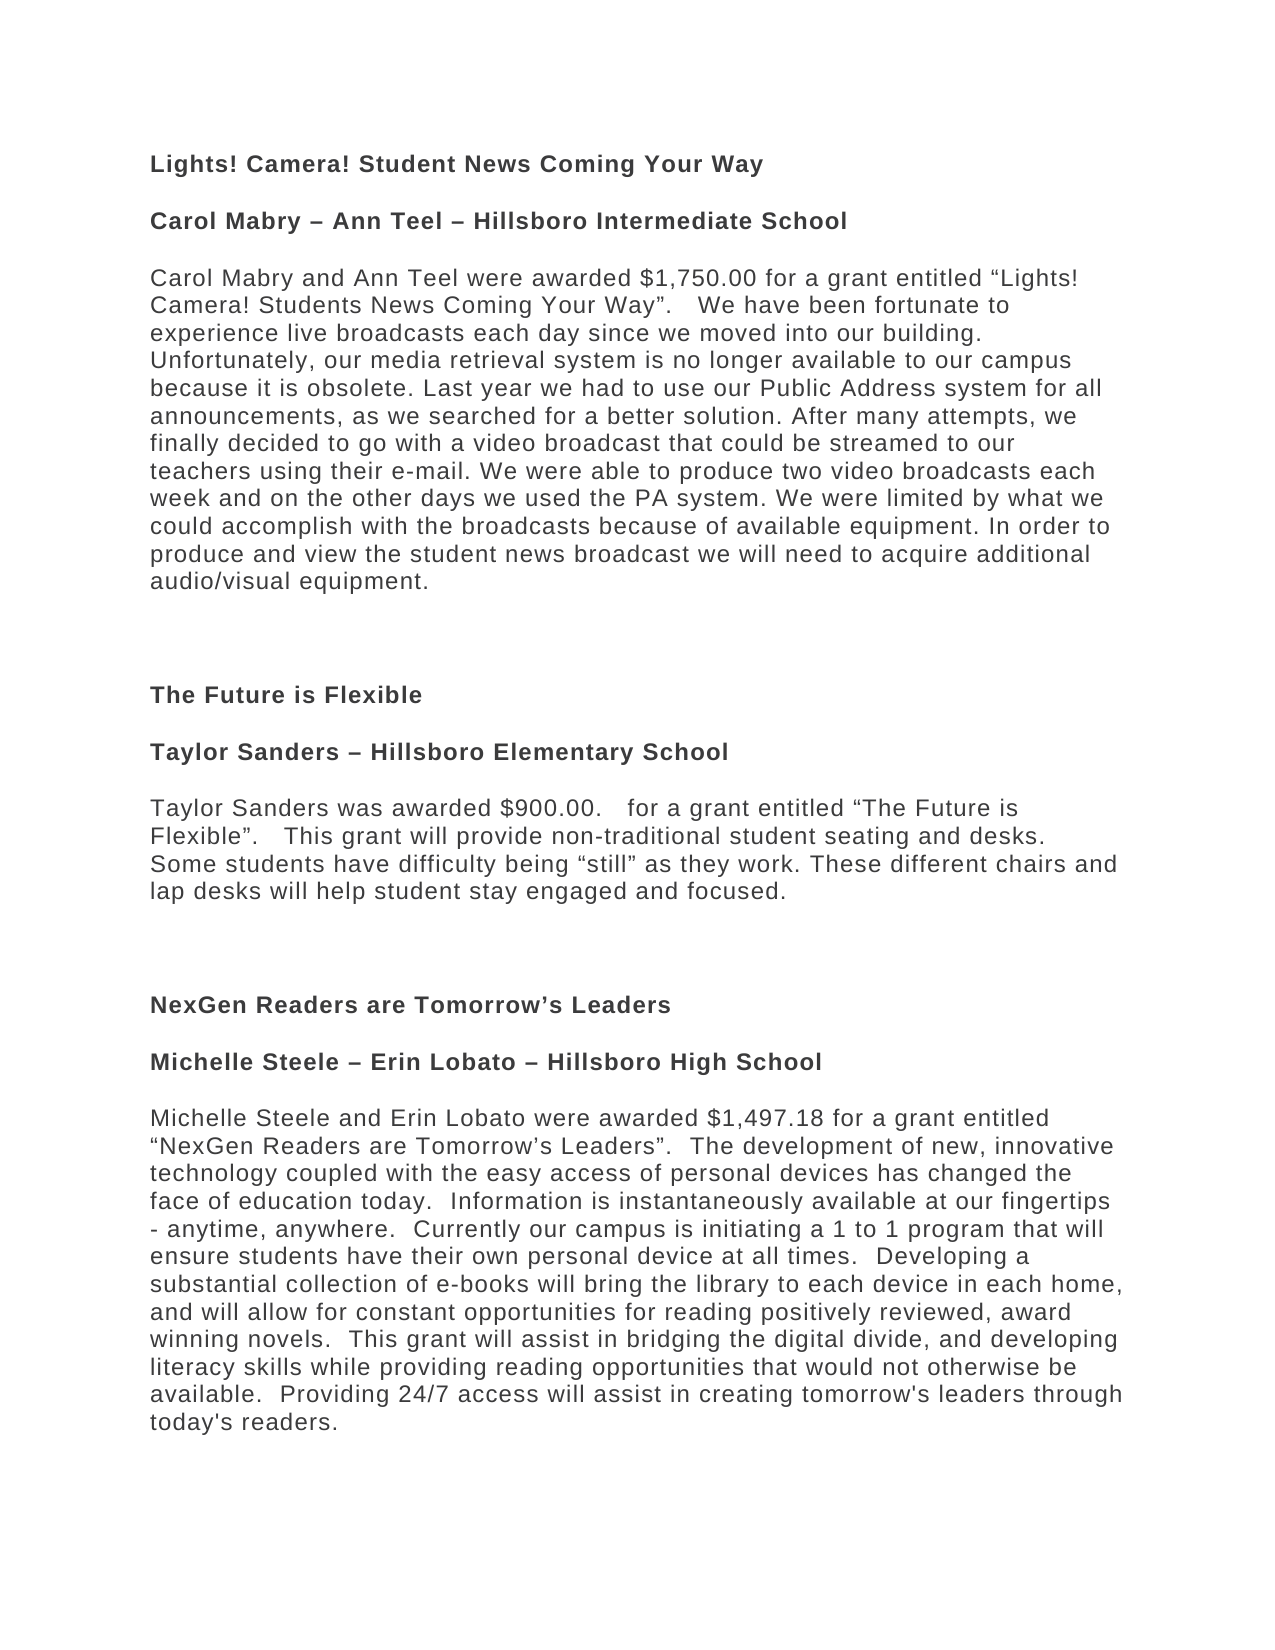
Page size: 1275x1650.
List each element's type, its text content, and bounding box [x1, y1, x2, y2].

text Michelle Steele – Erin Lobato – Hillsboro High School [150, 1047, 1125, 1075]
text Carol Mabry – Ann Teel – Hillsboro Intermediate School [150, 207, 1125, 234]
text Lights! Camera! Student News Coming Your Way [150, 150, 1125, 178]
text NexGen Readers are Tomorrow’s Leaders [150, 991, 1125, 1018]
text Carol Mabry and Ann Teel were awarded $1,750.00 for a grant entitled “Lights! Camera! Students News Coming Your Way”. We have been fortunate to experience live broadcasts each day since we moved into our building. Unfortunately, our media retrieval system is no longer available to our campus because it is obsolete. Last year we had to use our Public Address system for all announcements, as we searched for a better solution. After many attempts, we finally decided to go with a video broadcast that could be streamed to our teachers using their e-mail. We were able to produce two video broadcasts each week and on the other days we used the PA system. We were limited by what we could accomplish with the broadcasts because of available equipment. In order to produce and view the student news broadcast we will need to acquire additional audio/visual equipment. [150, 263, 1125, 595]
text Taylor Sanders – Hillsboro Elementary School [150, 737, 1125, 765]
text The Future is Flexible [150, 681, 1125, 708]
text Michelle Steele and Erin Lobato were awarded $1,497.18 for a grant entitled “NexGen Readers are Tomorrow’s Leaders”. The development of new, innovative technology coupled with the easy access of personal devices has changed the face of education today. Information is instantaneously available at our fingertips - anytime, anywhere. Currently our campus is initiating a 1 to 1 program that will ensure students have their own personal device at all times. Developing a substantial collection of e-books will bring the library to each device in each home, and will allow for constant opportunities for reading positively reviewed, award winning novels. This grant will assist in bridging the digital divide, and developing literacy skills while providing reading opportunities that would not otherwise be available. Providing 24/7 access will assist in creating tomorrow's leaders through today's readers. [150, 1104, 1125, 1435]
text Taylor Sanders was awarded $900.00. for a grant entitled “The Future is Flexible”. This grant will provide non-traditional student seating and desks. Some students have difficulty being “still” as they work. These different chairs and lap desks will help student stay engaged and focused. [150, 794, 1125, 905]
